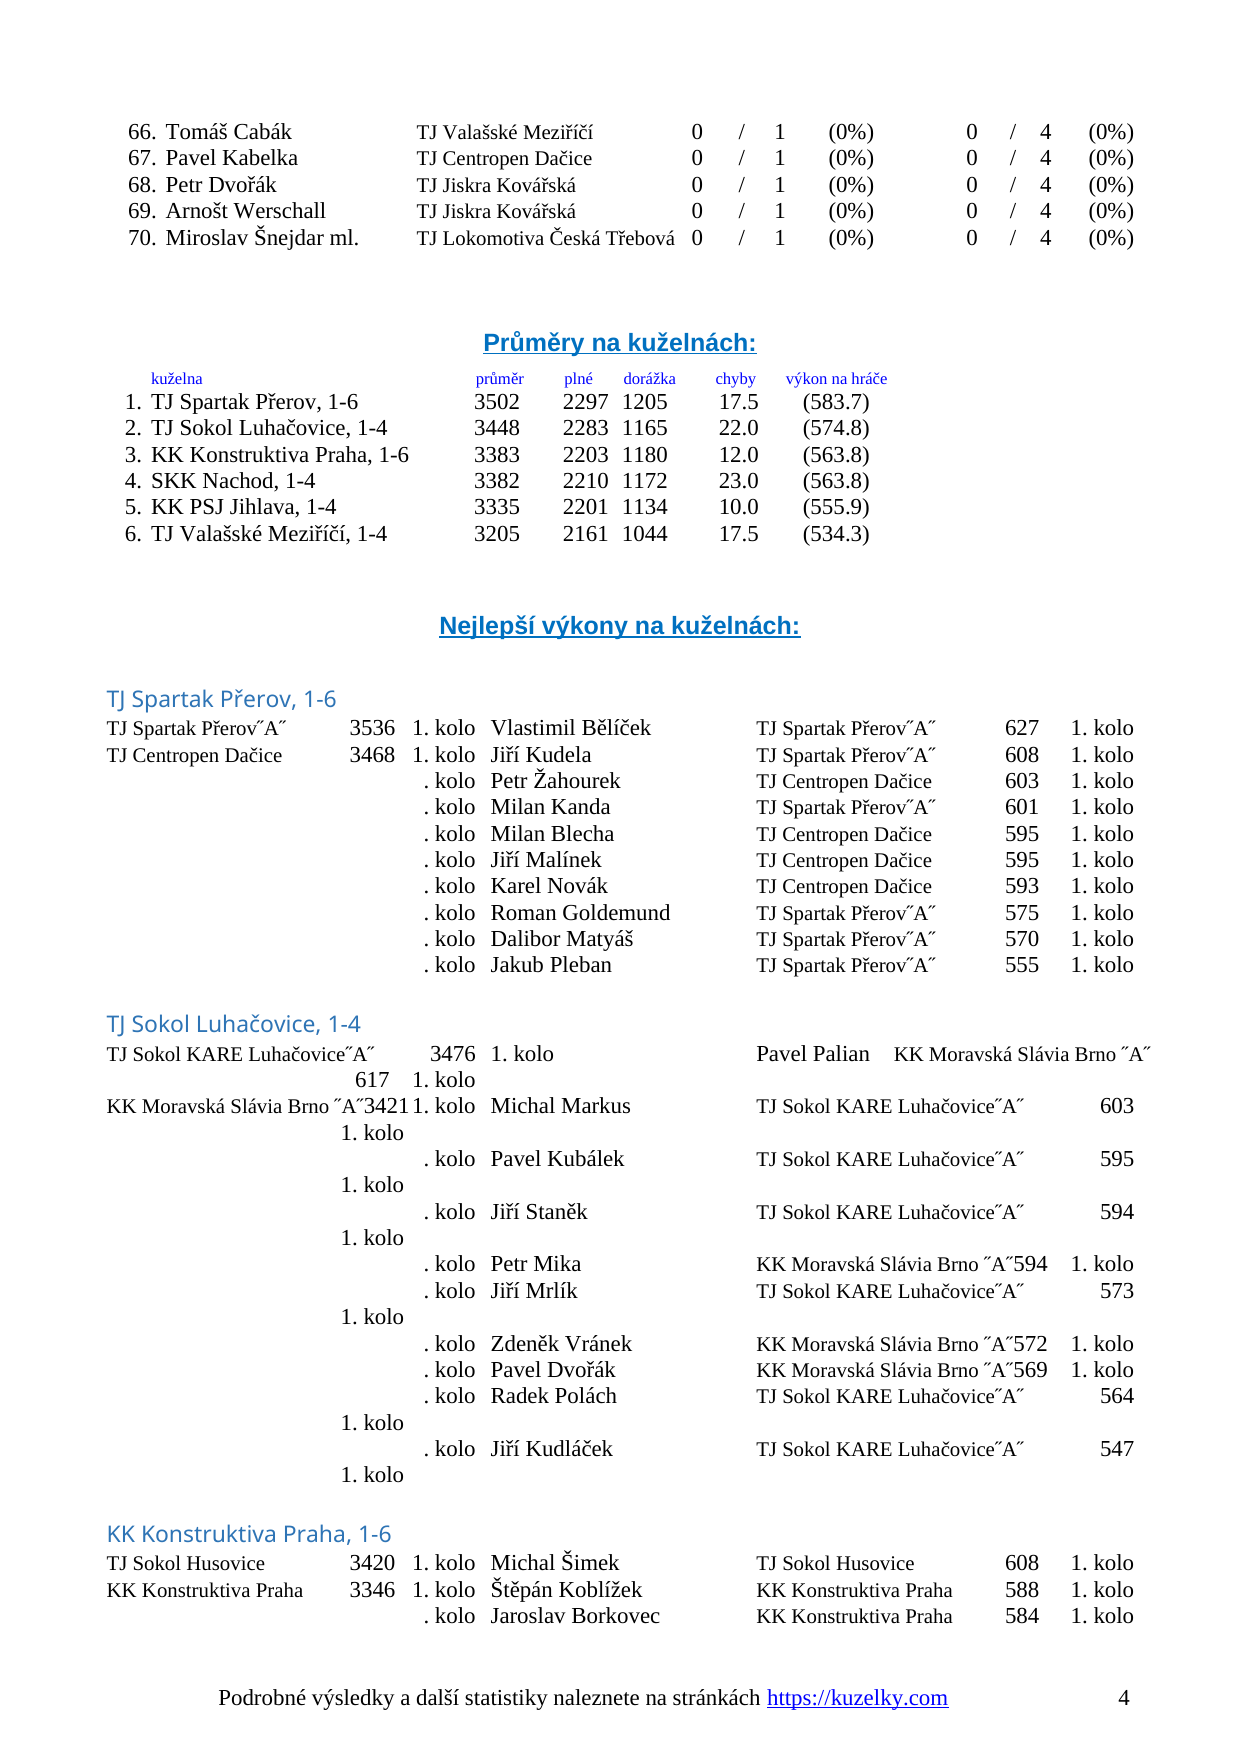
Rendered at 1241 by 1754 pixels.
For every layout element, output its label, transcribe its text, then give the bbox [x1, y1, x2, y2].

text . kolo Karel Novák TJ Centropen Dačice 593 1. kolo [106, 872, 1134, 899]
text KK Moravská Slávia Brno ˝A˝ 3421 1. kolo Michal Markus TJ Sokol KARE Luhačovice˝A˝ 603 1. kolo [106, 1092, 1134, 1145]
text . kolo Jiří Staněk TJ Sokol KARE Luhačovice˝A˝ 594 1. kolo [106, 1198, 1134, 1251]
text TJ Spartak Přerov˝A˝ 3536 1. kolo Vlastimil Bělíček TJ Spartak Přerov˝A˝ 627 1. kolo [106, 714, 1134, 741]
text 1. TJ Spartak Přerov, 1-6 3502 2297 1205 17.5 (583.7) [106, 388, 1134, 414]
text 4. SKK Nachod, 1-4 3382 2210 1172 23.0 (563.8) [106, 467, 1134, 493]
text . kolo Roman Goldemund TJ Spartak Přerov˝A˝ 575 1. kolo [106, 899, 1134, 925]
subtitle TJ Spartak Přerov, 1-6 [106, 683, 1134, 714]
text . kolo Milan Blecha TJ Centropen Dačice 595 1. kolo [106, 820, 1134, 846]
text 6. TJ Valašské Meziříčí, 1-4 3205 2161 1044 17.5 (534.3) [106, 520, 1134, 546]
text . kolo Jaroslav Borkovec KK Konstruktiva Praha 584 1. kolo [106, 1602, 1134, 1628]
text 5. KK PSJ Jihlava, 1-4 3335 2201 1134 10.0 (555.9) [106, 493, 1134, 520]
text TJ Centropen Dačice 3468 1. kolo Jiří Kudela TJ Spartak Přerov˝A˝ 608 1. kolo [106, 741, 1134, 767]
text . kolo Radek Polách TJ Sokol KARE Luhačovice˝A˝ 564 1. kolo [106, 1382, 1134, 1435]
text . kolo Jiří Kudláček TJ Sokol KARE Luhačovice˝A˝ 547 1. kolo [106, 1435, 1134, 1488]
text . kolo Zdeněk Vránek KK Moravská Slávia Brno ˝A˝ 572 1. kolo [106, 1329, 1134, 1356]
text KK Konstruktiva Praha 3346 1. kolo Štěpán Koblížek KK Konstruktiva Praha 588 1. kolo [106, 1576, 1134, 1602]
text . kolo Pavel Dvořák KK Moravská Slávia Brno ˝A˝ 569 1. kolo [106, 1356, 1134, 1382]
text kuželna průměr plné dorážka chyby výkon na hráče [106, 369, 1134, 388]
text 3. KK Konstruktiva Praha, 1-6 3383 2203 1180 12.0 (563.8) [106, 441, 1134, 467]
text 2. TJ Sokol Luhačovice, 1-4 3448 2283 1165 22.0 (574.8) [106, 414, 1134, 441]
text . kolo Petr Mika KK Moravská Slávia Brno ˝A˝ 594 1. kolo [106, 1251, 1134, 1277]
text . kolo Pavel Kubálek TJ Sokol KARE Luhačovice˝A˝ 595 1. kolo [106, 1145, 1134, 1198]
text . kolo Petr Žahourek TJ Centropen Dačice 603 1. kolo [106, 767, 1134, 793]
text . kolo Milan Kanda TJ Spartak Přerov˝A˝ 601 1. kolo [106, 793, 1134, 820]
text Nejlepší výkony na kuželnách: [94, 611, 1145, 640]
text 66. Tomáš Cabák TJ Valašské Meziříčí 0 / 1 (0%) 0 / 4 (0%) [106, 118, 1134, 144]
text Průměry na kuželnách: [94, 328, 1145, 356]
text . kolo Dalibor Matyáš TJ Spartak Přerov˝A˝ 570 1. kolo [106, 925, 1134, 952]
text . kolo Jakub Pleban TJ Spartak Přerov˝A˝ 555 1. kolo [106, 952, 1134, 978]
subtitle KK Konstruktiva Praha, 1-6 [106, 1518, 1134, 1549]
text TJ Sokol Husovice 3420 1. kolo Michal Šimek TJ Sokol Husovice 608 1. kolo [106, 1549, 1134, 1576]
text . kolo Jiří Malínek TJ Centropen Dačice 595 1. kolo [106, 846, 1134, 872]
text 69. Arnošt Werschall TJ Jiskra Kovářská 0 / 1 (0%) 0 / 4 (0%) [106, 197, 1134, 223]
text . kolo Jiří Mrlík TJ Sokol KARE Luhačovice˝A˝ 573 1. kolo [106, 1277, 1134, 1329]
text 68. Petr Dvořák TJ Jiskra Kovářská 0 / 1 (0%) 0 / 4 (0%) [106, 171, 1134, 197]
subtitle TJ Sokol Luhačovice, 1-4 [106, 1008, 1134, 1040]
text 70. Miroslav Šnejdar ml. TJ Lokomotiva Česká Třebová 0 / 1 (0%) 0 / 4 (0%) [106, 223, 1134, 250]
text TJ Sokol KARE Luhačovice˝A˝ 3476 1. kolo Pavel Palian KK Moravská Slávia Brno ˝A˝ 617 1. kolo [106, 1040, 1134, 1092]
text 67. Pavel Kabelka TJ Centropen Dačice 0 / 1 (0%) 0 / 4 (0%) [106, 144, 1134, 171]
